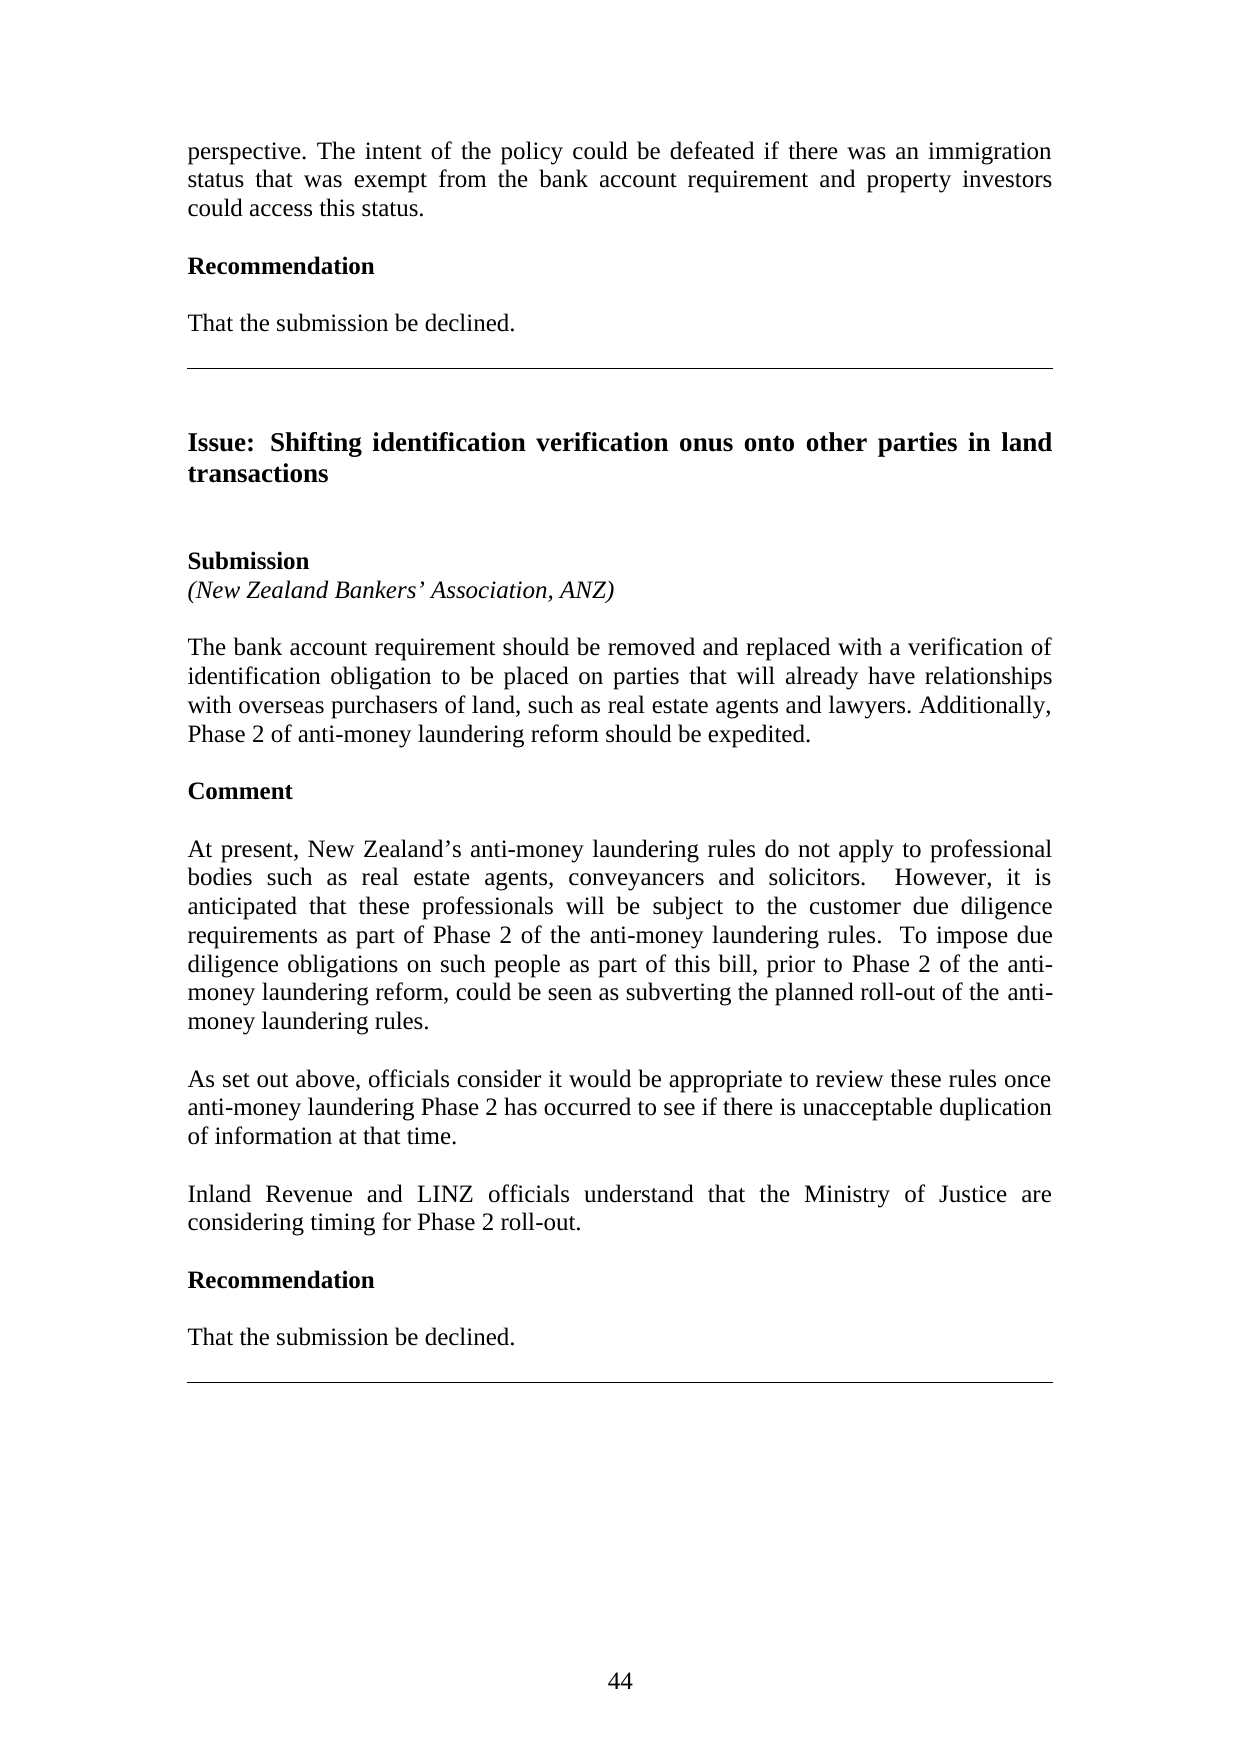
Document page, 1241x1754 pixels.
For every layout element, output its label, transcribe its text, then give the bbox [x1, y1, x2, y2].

text Recommendation [187, 251, 1053, 279]
text Inland Revenue and LINZ officials understand that the Ministry of Justice are considering timing for Phase 2 roll-out. [187, 1179, 1053, 1236]
text The bank account requirement should be removed and replaced with a verification of identification obligation to be placed on parties that will already have relationships with overseas purchasers of land, such as real estate agents and lawyers. Additionally, Phase 2 of anti-money laundering reform should be expedited. [187, 632, 1053, 747]
text That the submission be declined. [187, 1322, 1053, 1351]
text Comment [187, 776, 1053, 805]
text Recommendation [187, 1265, 1053, 1294]
text Submission [187, 546, 1053, 575]
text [187, 136, 1053, 222]
text As set out above, officials consider it would be appropriate to review these rules once anti-money laundering Phase 2 has occurred to see if there is unacceptable duplication of information at that time. [187, 1064, 1053, 1150]
text That the submission be declined. [187, 308, 1053, 337]
text At present, New Zealand’s anti-money laundering rules do not apply to professional bodies such as real estate agents, conveyancers and solicitors. However, it is anticipated that these professionals will be subject to the customer due diligence requirements as part of Phase 2 of the anti-money laundering rules. To impose due diligence obligations on such people as part of this bill, prior to Phase 2 of the anti-money laundering reform, could be seen as subverting the planned roll-out of the anti-money laundering rules. [187, 834, 1053, 1035]
text (New Zealand Bankers’ Association, ANZ) [187, 575, 1053, 604]
subtitle Issue: Shifting identification verification onus onto other parties in land transactions [187, 426, 1053, 489]
